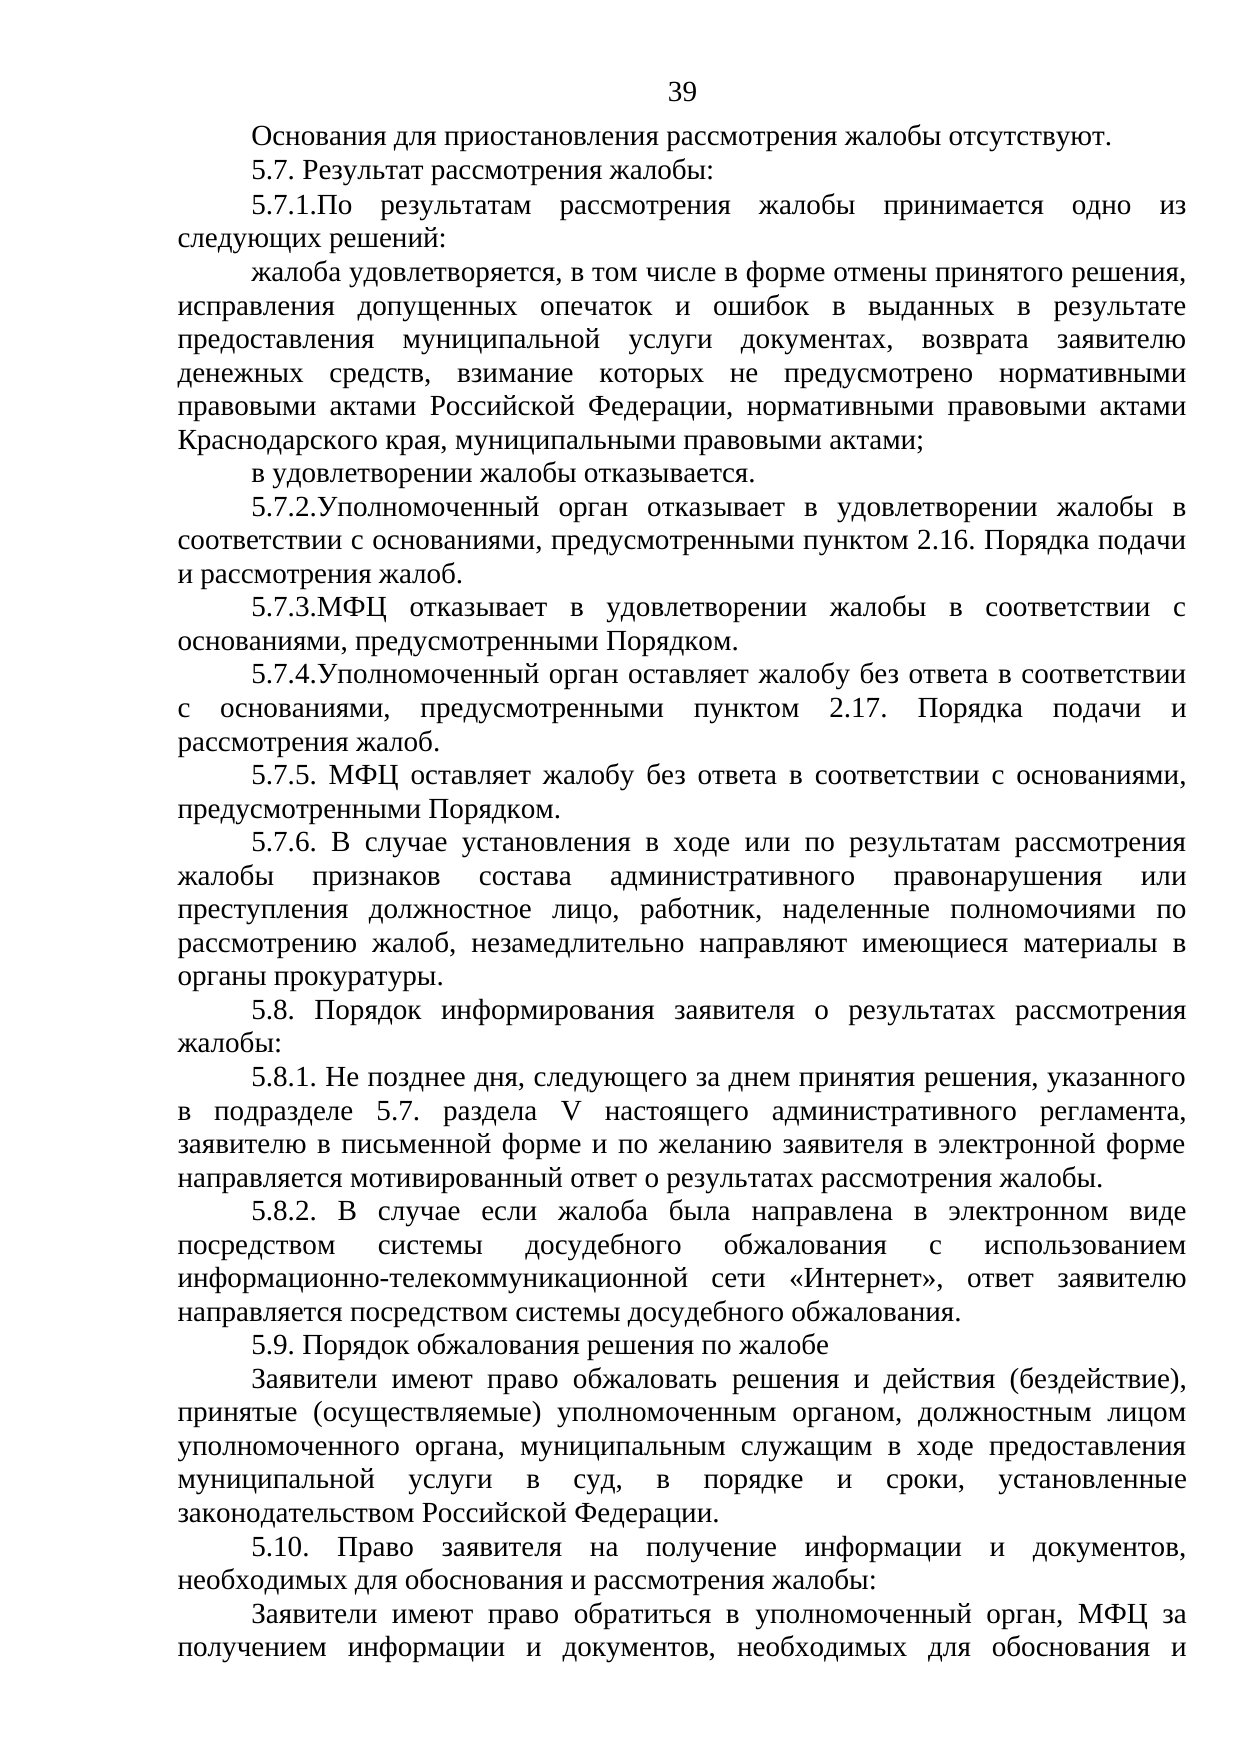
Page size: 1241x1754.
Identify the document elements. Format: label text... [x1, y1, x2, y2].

text 5.9. Порядок обжалования решения по жалобе [177, 1327, 1187, 1361]
text 5.7.2.Уполномоченный орган отказывает в удовлетворении жалобы в соответствии с основаниями, предусмотренными пунктом 2.16. Порядка подачи и рассмотрения жалоб. [177, 489, 1187, 589]
text 5.10. Право заявителя на получение информации и документов, необходимых для обоснования и рассмотрения жалобы: [177, 1529, 1187, 1596]
text 5.7.5. МФЦ оставляет жалобу без ответа в соответствии с основаниями, предусмотренными Порядком. [177, 757, 1187, 824]
text в удовлетворении жалобы отказывается. [177, 455, 1187, 489]
text жалоба удовлетворяется, в том числе в форме отмены принятого решения, исправления допущенных опечаток и ошибок в выданных в результате предоставления муниципальной услуги документах, возврата заявителю денежных средств, взимание которых не предусмотрено нормативными правовыми актами Российской Федерации, нормативными правовыми актами Краснодарского края, муниципальными правовыми актами; [177, 254, 1187, 455]
text 5.7.6. В случае установления в ходе или по результатам рассмотрения жалобы признаков состава административного правонарушения или преступления должностное лицо, работник, наделенные полномочиями по рассмотрению жалоб, незамедлительно направляют имеющиеся материалы в органы прокуратуры. [177, 824, 1187, 992]
text 5.8. Порядок информирования заявителя о результатах рассмотрения жалобы: [177, 992, 1187, 1059]
text 5.8.1. Не позднее дня, следующего за днем принятия решения, указанного в подразделе 5.7. раздела V настоящего административного регламента, заявителю в письменной форме и по желанию заявителя в электронной форме направляется мотивированный ответ о результатах рассмотрения жалобы. [177, 1059, 1187, 1193]
text 5.7.3.МФЦ отказывает в удовлетворении жалобы в соответствии с основаниями, предусмотренными Порядком. [177, 589, 1187, 657]
text 5.7. Результат рассмотрения жалобы: [177, 152, 1187, 185]
text 5.8.2. В случае если жалоба была направлена в электронном виде посредством системы досудебного обжалования с использованием информационно-телекоммуникационной сети «Интернет», ответ заявителю направляется посредством системы досудебного обжалования. [177, 1193, 1187, 1327]
text 5.7.1.По результатам рассмотрения жалобы принимается одно из следующих решений: [177, 187, 1187, 254]
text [177, 1596, 1187, 1663]
text Основания для приостановления рассмотрения жалобы отсутствуют. [177, 118, 1187, 152]
text 5.7.4.Уполномоченный орган оставляет жалобу без ответа в соответствии с основаниями, предусмотренными пунктом 2.17. Порядка подачи и рассмотрения жалоб. [177, 657, 1187, 757]
text Заявители имеют право обжаловать решения и действия (бездействие), принятые (осуществляемые) уполномоченным органом, должностным лицом уполномоченного органа, муниципальным служащим в ходе предоставления муниципальной услуги в суд, в порядке и сроки, установленные законодательством Российской Федерации. [177, 1361, 1187, 1529]
